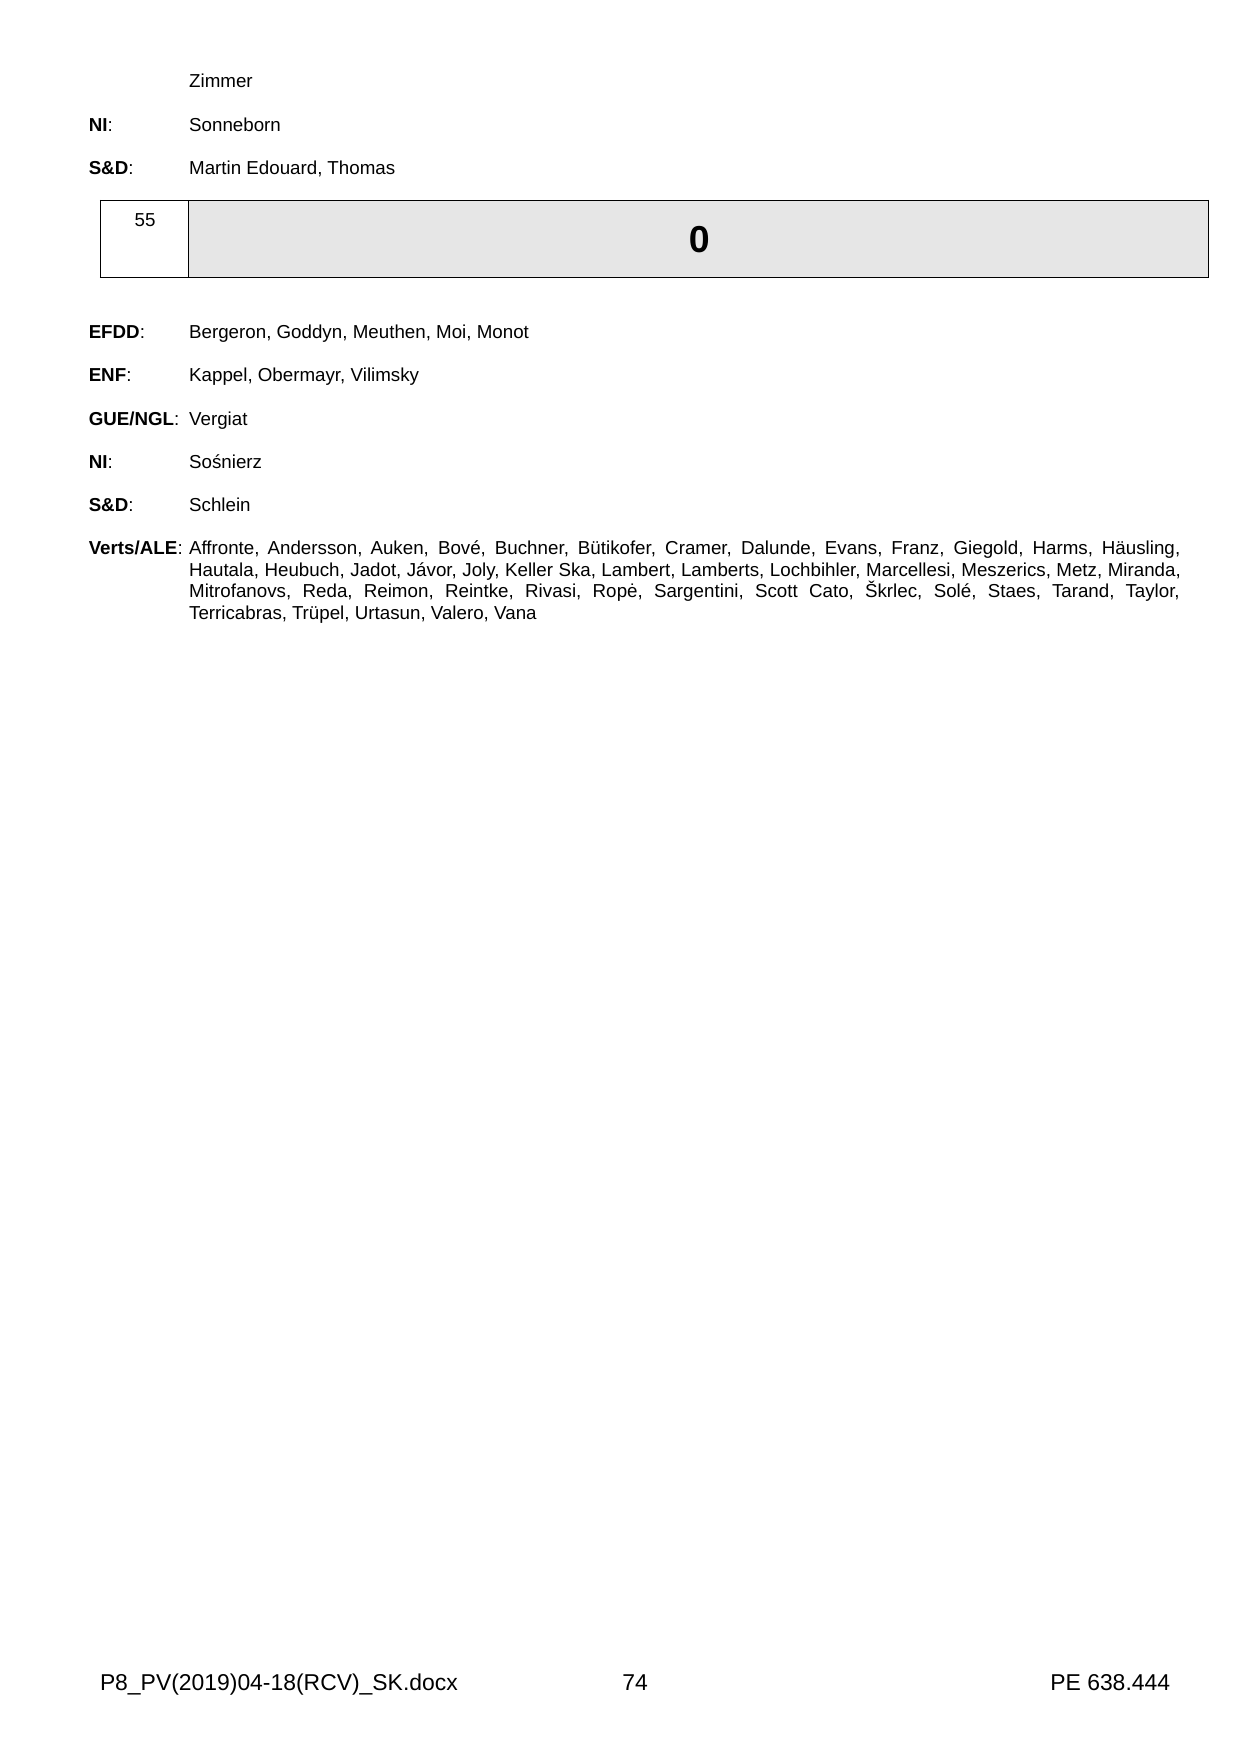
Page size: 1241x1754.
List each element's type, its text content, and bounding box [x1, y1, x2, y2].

table_header 55 [101, 201, 188, 277]
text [88, 70, 1181, 92]
text S&D: Schlein [88, 494, 1181, 515]
text ENF: Kappel, Obermayr, Vilimsky [88, 364, 1181, 386]
table_header 0 [189, 201, 1208, 277]
text NI: Sośnierz [88, 451, 1181, 472]
text EFDD: Bergeron, Goddyn, Meuthen, Moi, Monot [88, 321, 1181, 343]
text S&D: Martin Edouard, Thomas [88, 157, 1181, 178]
text NI: Sonneborn [88, 113, 1181, 135]
text GUE/NGL: Vergiat [88, 407, 1181, 429]
text Verts/ALE: Affronte, Andersson, Auken, Bové, Buchner, Bütikofer, Cramer, Dalunde, Evans, Franz, Giegold, Harms, Häusling, Hautala, Heubuch, Jadot, Jávor, Joly, Keller Ska, Lambert, Lamberts, Lochbihler, Marcellesi, Meszerics, Metz, Miranda, Mitrofanovs, Reda, Reimon, Reintke, Rivasi, Ropė, Sargentini, Scott Cato, Škrlec, Solé, Staes, Tarand, Taylor, Terricabras, Trüpel, Urtasun, Valero, Vana [88, 537, 1181, 623]
